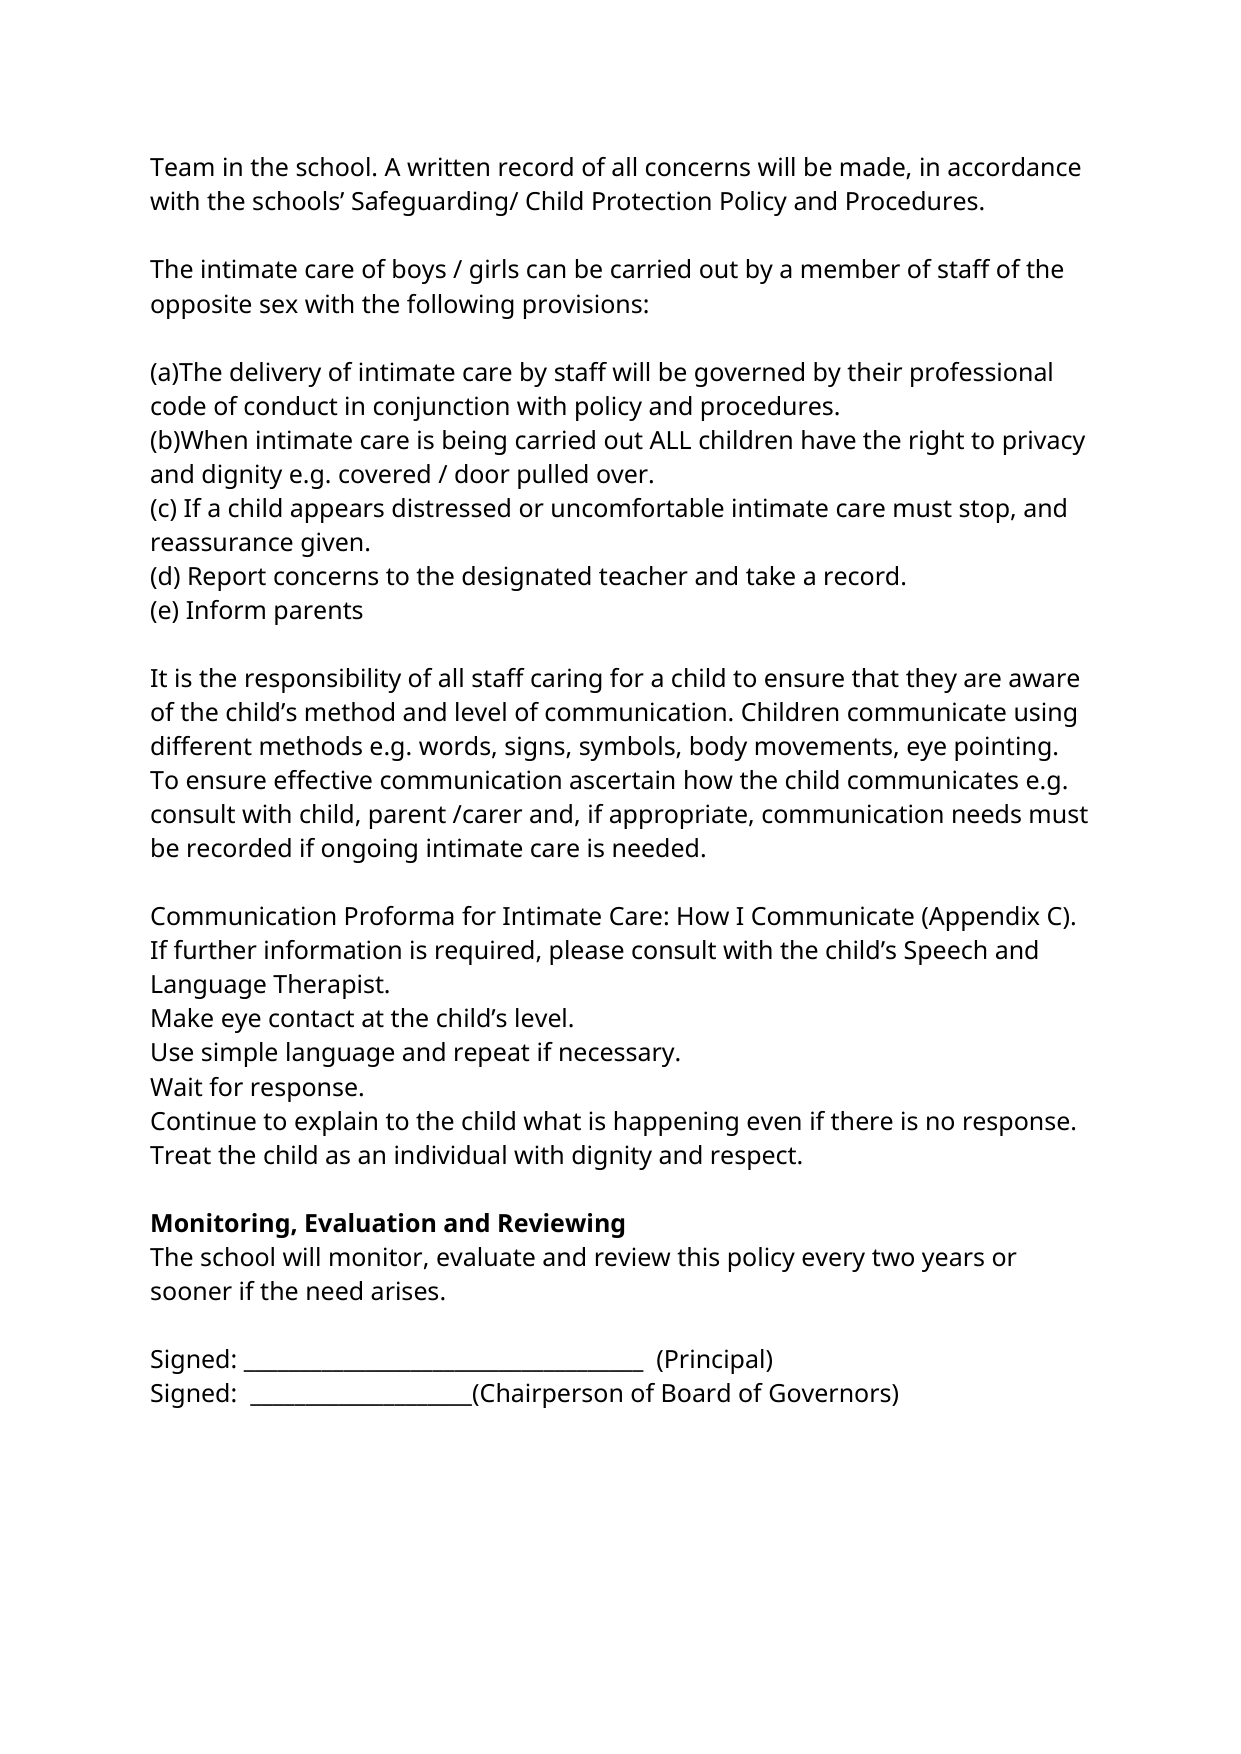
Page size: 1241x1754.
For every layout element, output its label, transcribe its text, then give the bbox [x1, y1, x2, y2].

text Signed: ____________________________________ (Principal) [150, 1342, 1090, 1376]
text Use simple language and repeat if necessary. [150, 1035, 1090, 1069]
text (b)When intimate care is being carried out ALL children have the right to privacy and dignity e.g. covered / door pulled over. [150, 422, 1090, 491]
text (c) If a child appears distressed or uncomfortable intimate care must stop, and reassurance given. [150, 491, 1090, 559]
text Continue to explain to the child what is happening even if there is no response. Treat the child as an individual with dignity and respect. [150, 1103, 1090, 1171]
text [150, 150, 1090, 218]
text Communication Proforma for Intimate Care: How I Communicate (Appendix C). If further information is required, please consult with the child’s Speech and Language Therapist. [150, 899, 1090, 1001]
text (d) Report concerns to the designated teacher and take a record. [150, 559, 1090, 593]
text It is the responsibility of all staff caring for a child to ensure that they are aware of the child’s method and level of communication. Children communicate using different methods e.g. words, signs, symbols, body movements, eye pointing. To ensure effective communication ascertain how the child communicates e.g. consult with child, parent /carer and, if appropriate, communication needs must be recorded if ongoing intimate care is needed. [150, 660, 1090, 865]
text (a)The delivery of intimate care by staff will be governed by their professional code of conduct in conjunction with policy and procedures. [150, 354, 1090, 422]
text The intimate care of boys / girls can be carried out by a member of staff of the opposite sex with the following provisions: [150, 252, 1090, 320]
text Monitoring, Evaluation and Reviewing [150, 1205, 1090, 1239]
text The school will monitor, evaluate and review this policy every two years or sooner if the need arises. [150, 1239, 1090, 1308]
text Wait for response. [150, 1069, 1090, 1103]
text Make eye contact at the child’s level. [150, 1001, 1090, 1035]
text (e) Inform parents [150, 593, 1090, 627]
text Signed: ____________________(Chairperson of Board of Governors) [150, 1376, 1090, 1410]
